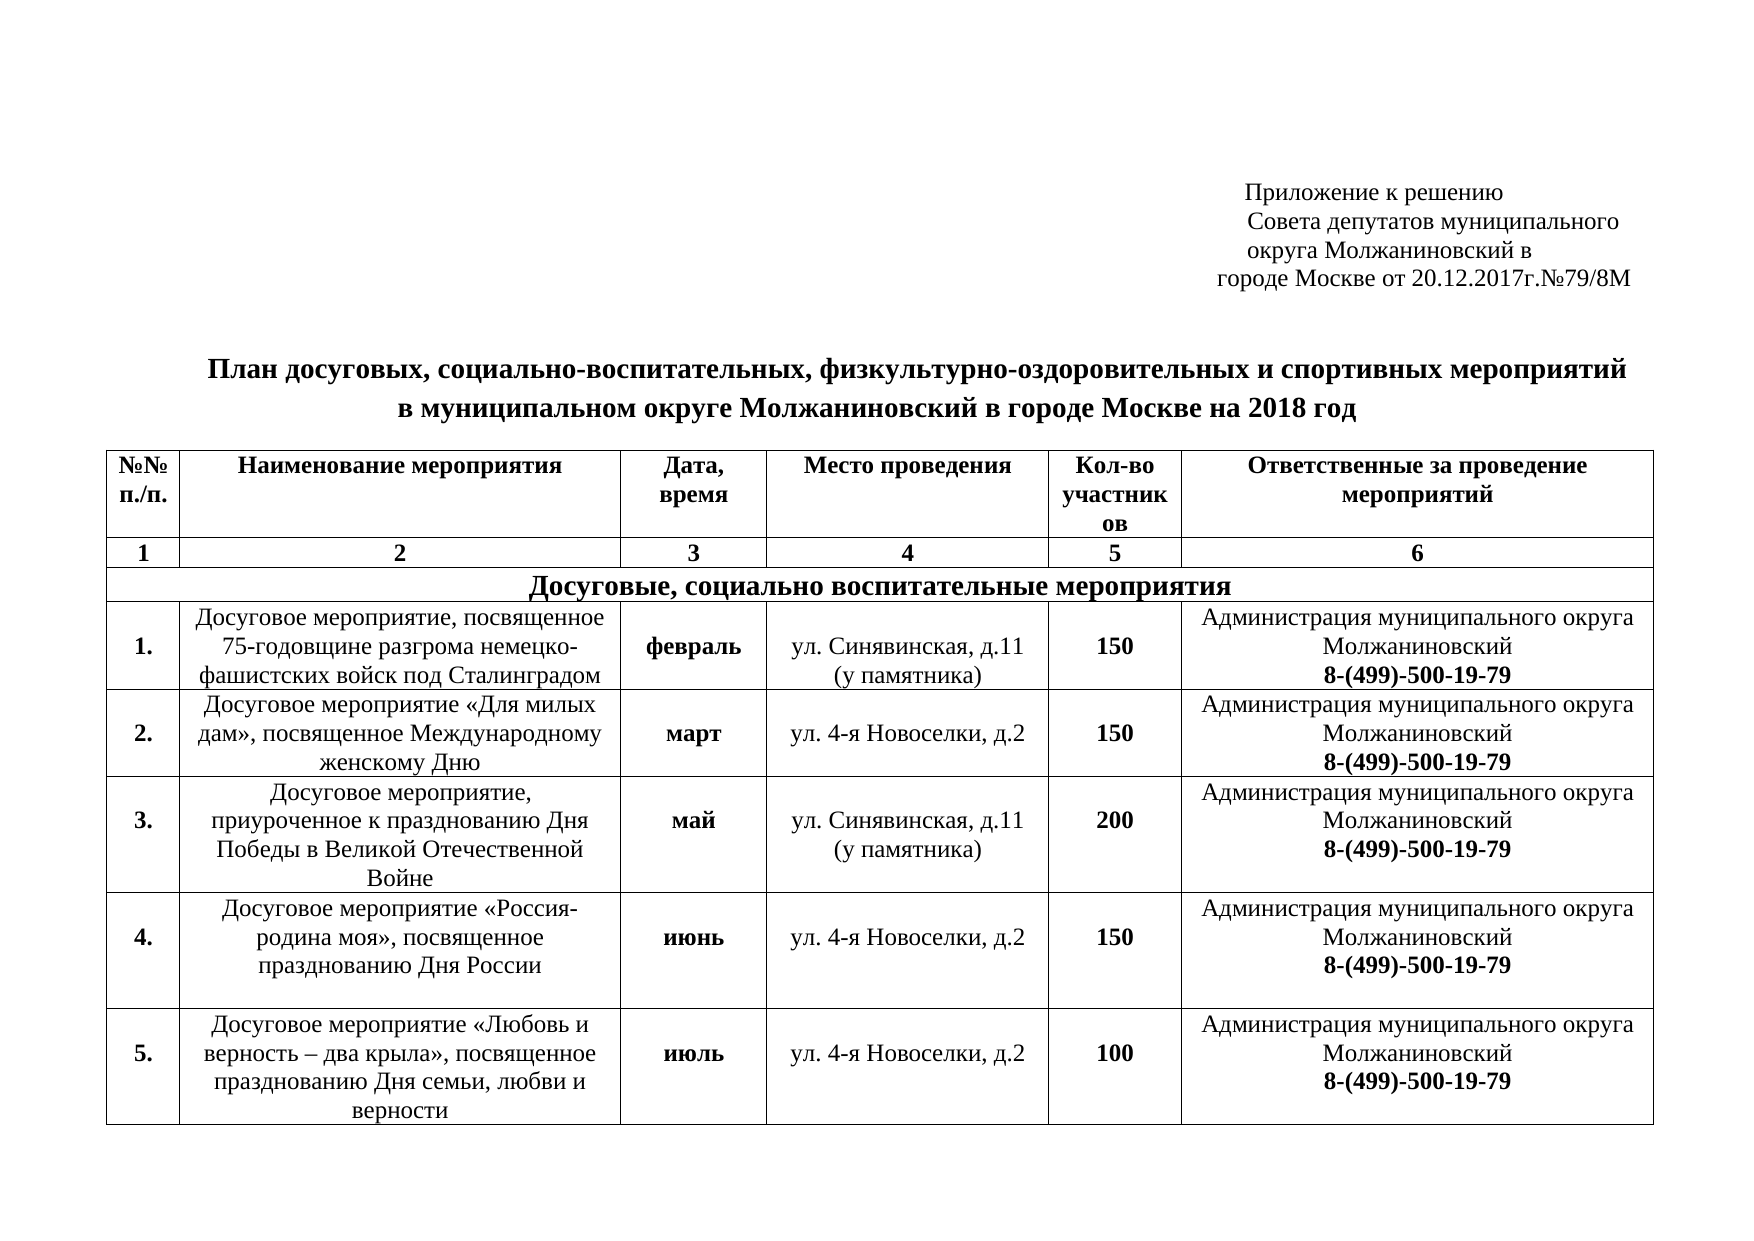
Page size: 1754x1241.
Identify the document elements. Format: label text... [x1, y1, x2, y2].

table_cell 2 [180, 538, 620, 567]
table_cell 150 [1049, 690, 1181, 776]
table_cell 1 [107, 538, 179, 567]
table_cell 100 [1049, 1009, 1181, 1124]
table_cell ул. 4-я Новоселки, д.2 [767, 690, 1048, 776]
table_cell Досуговое мероприятие, посвященное 75-годовщине разгрома немецко-фашистских войск под Сталинградом [180, 602, 620, 688]
table_cell Администрация муниципального округа Молжаниновский 8-(499)-500-19-79 [1182, 777, 1653, 892]
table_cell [1182, 1009, 1653, 1124]
table_header №№ п./п. [107, 451, 179, 537]
text округа Молжаниновский в [118, 235, 1636, 263]
table_header Кол-во участников [1049, 451, 1181, 537]
table_cell Администрация муниципального округа Молжаниновский 8-(499)-500-19-79 [1182, 690, 1653, 776]
table_cell ул. Синявинская, д.11 (у памятника) [767, 602, 1048, 688]
table_cell Администрация муниципального округа Молжаниновский 8-(499)-500-19-79 [1182, 893, 1653, 1008]
table_cell май [621, 777, 766, 892]
table_cell 5. [107, 1009, 179, 1124]
table_cell 150 [1049, 893, 1181, 1008]
table_cell 4 [767, 538, 1048, 567]
table_cell ул. Синявинская, д.11 (у памятника) [767, 777, 1048, 892]
text городе Москве от 20.12.2017г.№79/8М [118, 263, 1636, 292]
table_cell ул. 4-я Новоселки, д.2 [767, 893, 1048, 1008]
table_cell 3. [107, 777, 179, 892]
table_cell 1. [107, 602, 179, 688]
table_cell 3 [621, 538, 766, 567]
table_cell Досуговое мероприятие, приуроченное к празднованию Дня Победы в Великой Отечественной Войне [180, 777, 620, 892]
table_cell ул. 4-я Новоселки, д.2 [767, 1009, 1048, 1124]
table_cell март [621, 690, 766, 776]
table_cell 2. [107, 690, 179, 776]
table_cell 200 [1049, 777, 1181, 892]
text Совета депутатов муниципального [118, 206, 1636, 235]
text Приложение к решению [118, 177, 1636, 206]
table_cell июнь [621, 893, 766, 1008]
table_header Место проведения [767, 451, 1048, 537]
table_cell 150 [1049, 602, 1181, 688]
table_cell июль [621, 1009, 766, 1124]
table_header Наименование мероприятия [180, 451, 620, 537]
text План досуговых, социально-воспитательных, физкультурно-оздоровительных и спортивных мероприятий в муниципальном округе Молжаниновский в городе Москве на 2018 год [118, 352, 1636, 424]
table_cell 5 [1049, 538, 1181, 567]
table_cell Досуговое мероприятие «Любовь и верность – два крыла», посвященное празднованию Дня семьи, любви и верности [180, 1009, 620, 1124]
table_header Ответственные за проведение мероприятий [1182, 451, 1653, 537]
table_cell 6 [1182, 538, 1653, 567]
table_cell Досуговое мероприятие «Россия- родина моя», посвященное празднованию Дня России [180, 893, 620, 1008]
table_cell Досуговое мероприятие «Для милых дам», посвященное Международному женскому Дню [180, 690, 620, 776]
table_header Дата, время [621, 451, 766, 537]
table_cell 4. [107, 893, 179, 1008]
table_cell февраль [621, 602, 766, 688]
table_cell Досуговые, социально воспитательные мероприятия [107, 568, 1653, 601]
table_cell Администрация муниципального округа Молжаниновский 8-(499)-500-19-79 [1182, 602, 1653, 688]
